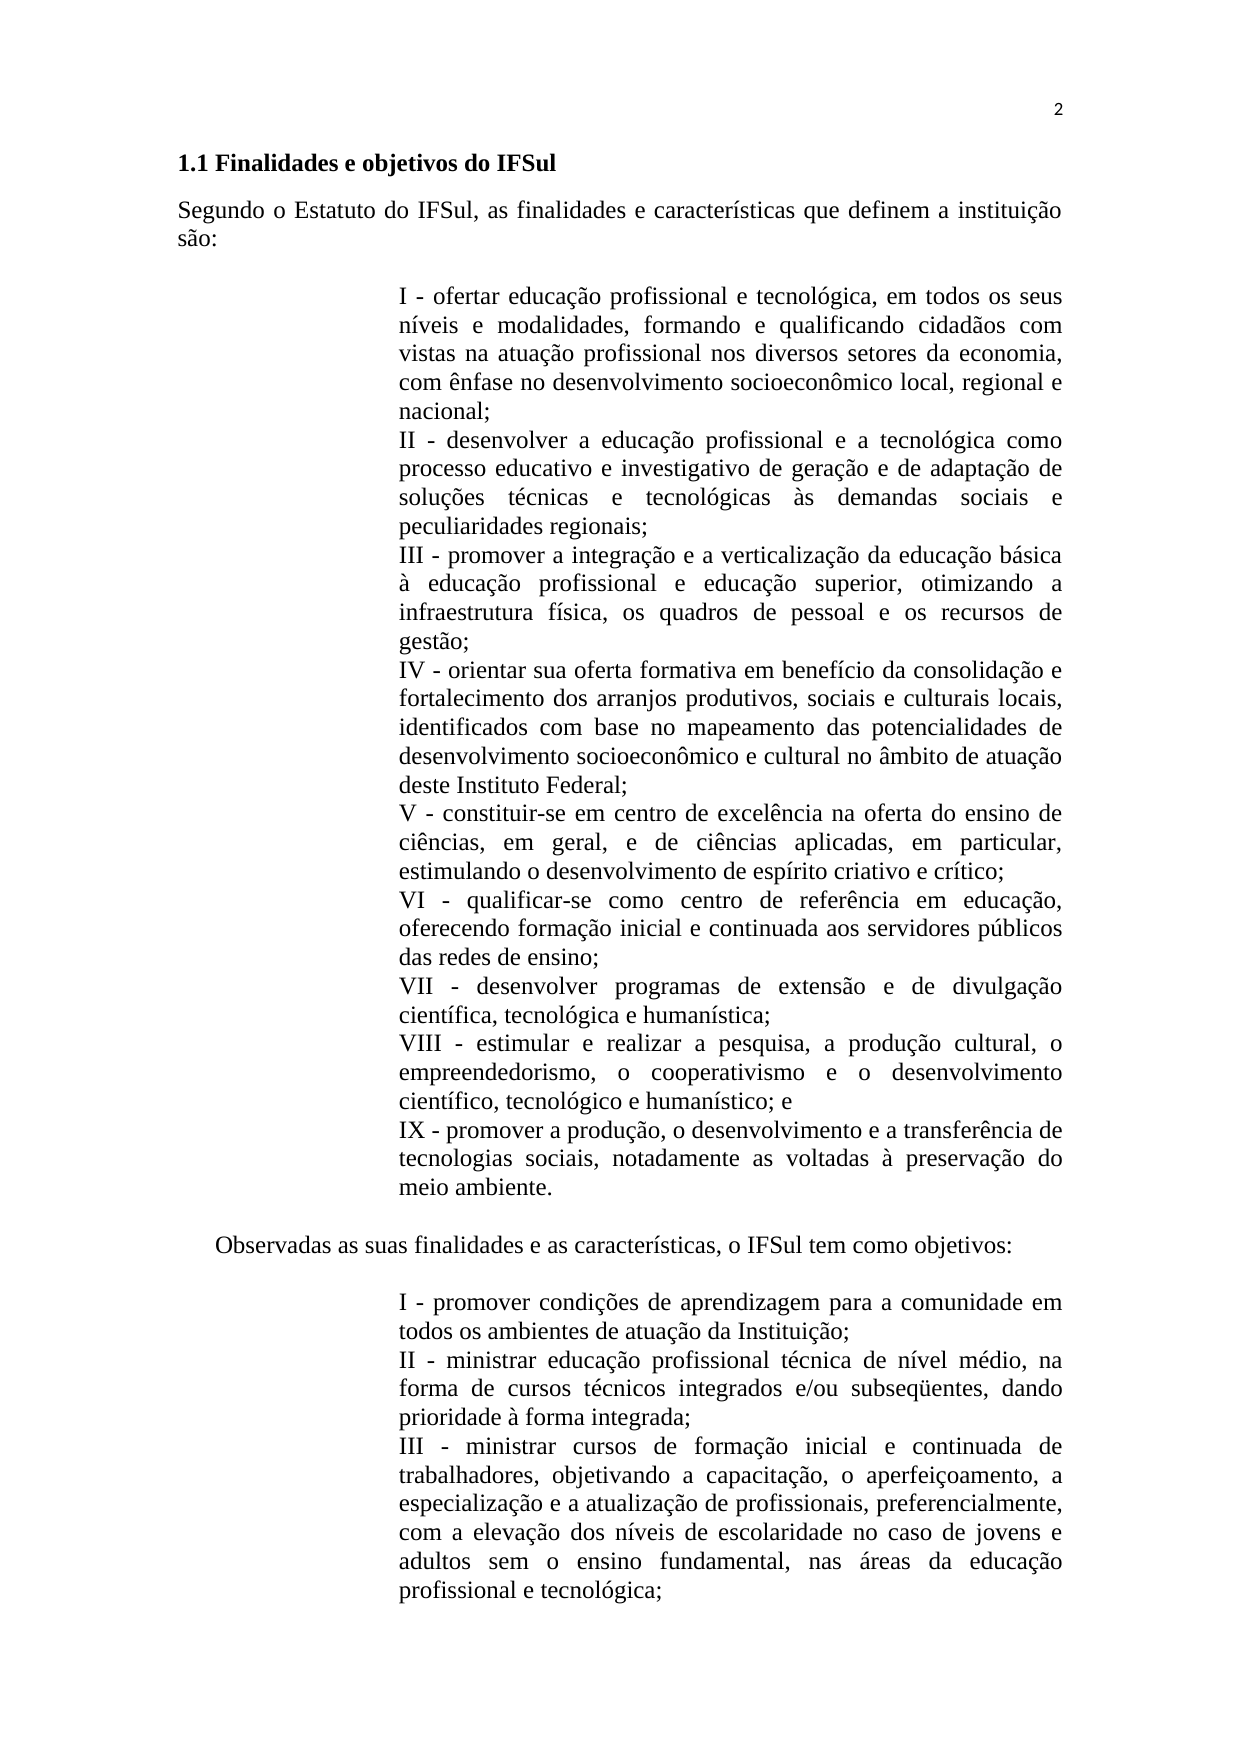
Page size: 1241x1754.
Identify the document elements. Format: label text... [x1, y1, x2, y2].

text III - promover a integração e a verticalização da educação básica à educação profissional e educação superior, otimizando a infraestrutura física, os quadros de pessoal e os recursos de gestão; [399, 540, 1063, 655]
text VIII - estimular e realizar a pesquisa, a produção cultural, o empreendedorismo, o cooperativismo e o desenvolvimento científico, tecnológico e humanístico; e [399, 1028, 1063, 1115]
text II - desenvolver a educação profissional e a tecnológica como processo educativo e investigativo de geração e de adaptação de soluções técnicas e tecnológicas às demandas sociais e peculiaridades regionais; [399, 425, 1063, 540]
text IX - promover a produção, o desenvolvimento e a transferência de tecnologias sociais, notadamente as voltadas à preservação do meio ambiente. [399, 1115, 1063, 1201]
text I - promover condições de aprendizagem para a comunidade em todos os ambientes de atuação da Instituição; [399, 1287, 1063, 1345]
text IV - orientar sua oferta formativa em benefício da consolidação e fortalecimento dos arranjos produtivos, sociais e culturais locais, identificados com base no mapeamento das potencialidades de desenvolvimento socioeconômico e cultural no âmbito de atuação deste Instituto Federal; [399, 655, 1063, 798]
text VI - qualificar-se como centro de referência em educação, oferecendo formação inicial e continuada aos servidores públicos das redes de ensino; [399, 885, 1063, 971]
text V - constituir-se em centro de excelência na oferta do ensino de ciências, em geral, e de ciências aplicadas, em particular, estimulando o desenvolvimento de espírito criativo e crítico; [399, 798, 1063, 885]
text III - ministrar cursos de formação inicial e continuada de trabalhadores, objetivando a capacitação, o aperfeiçoamento, a especialização e a atualização de profissionais, preferencialmente, com a elevação dos níveis de escolaridade no caso de jovens e adultos sem o ensino fundamental, nas áreas da educação profissional e tecnológica; [399, 1431, 1063, 1603]
text 1.1 Finalidades e objetivos do IFSul [177, 148, 1063, 176]
text Observadas as suas finalidades e as características, o IFSul tem como objetivos: [177, 1230, 1063, 1258]
text I - ofertar educação profissional e tecnológica, em todos os seus níveis e modalidades, formando e qualificando cidadãos com vistas na atuação profissional nos diversos setores da economia, com ênfase no desenvolvimento socioeconômico local, regional e nacional; [399, 281, 1063, 425]
text II - ministrar educação profissional técnica de nível médio, na forma de cursos técnicos integrados e/ou subseqüentes, dando prioridade à forma integrada; [399, 1345, 1063, 1431]
text Segundo o Estatuto do IFSul, as finalidades e características que definem a instituição são: [177, 195, 1063, 252]
text VII - desenvolver programas de extensão e de divulgação científica, tecnológica e humanística; [399, 971, 1063, 1028]
